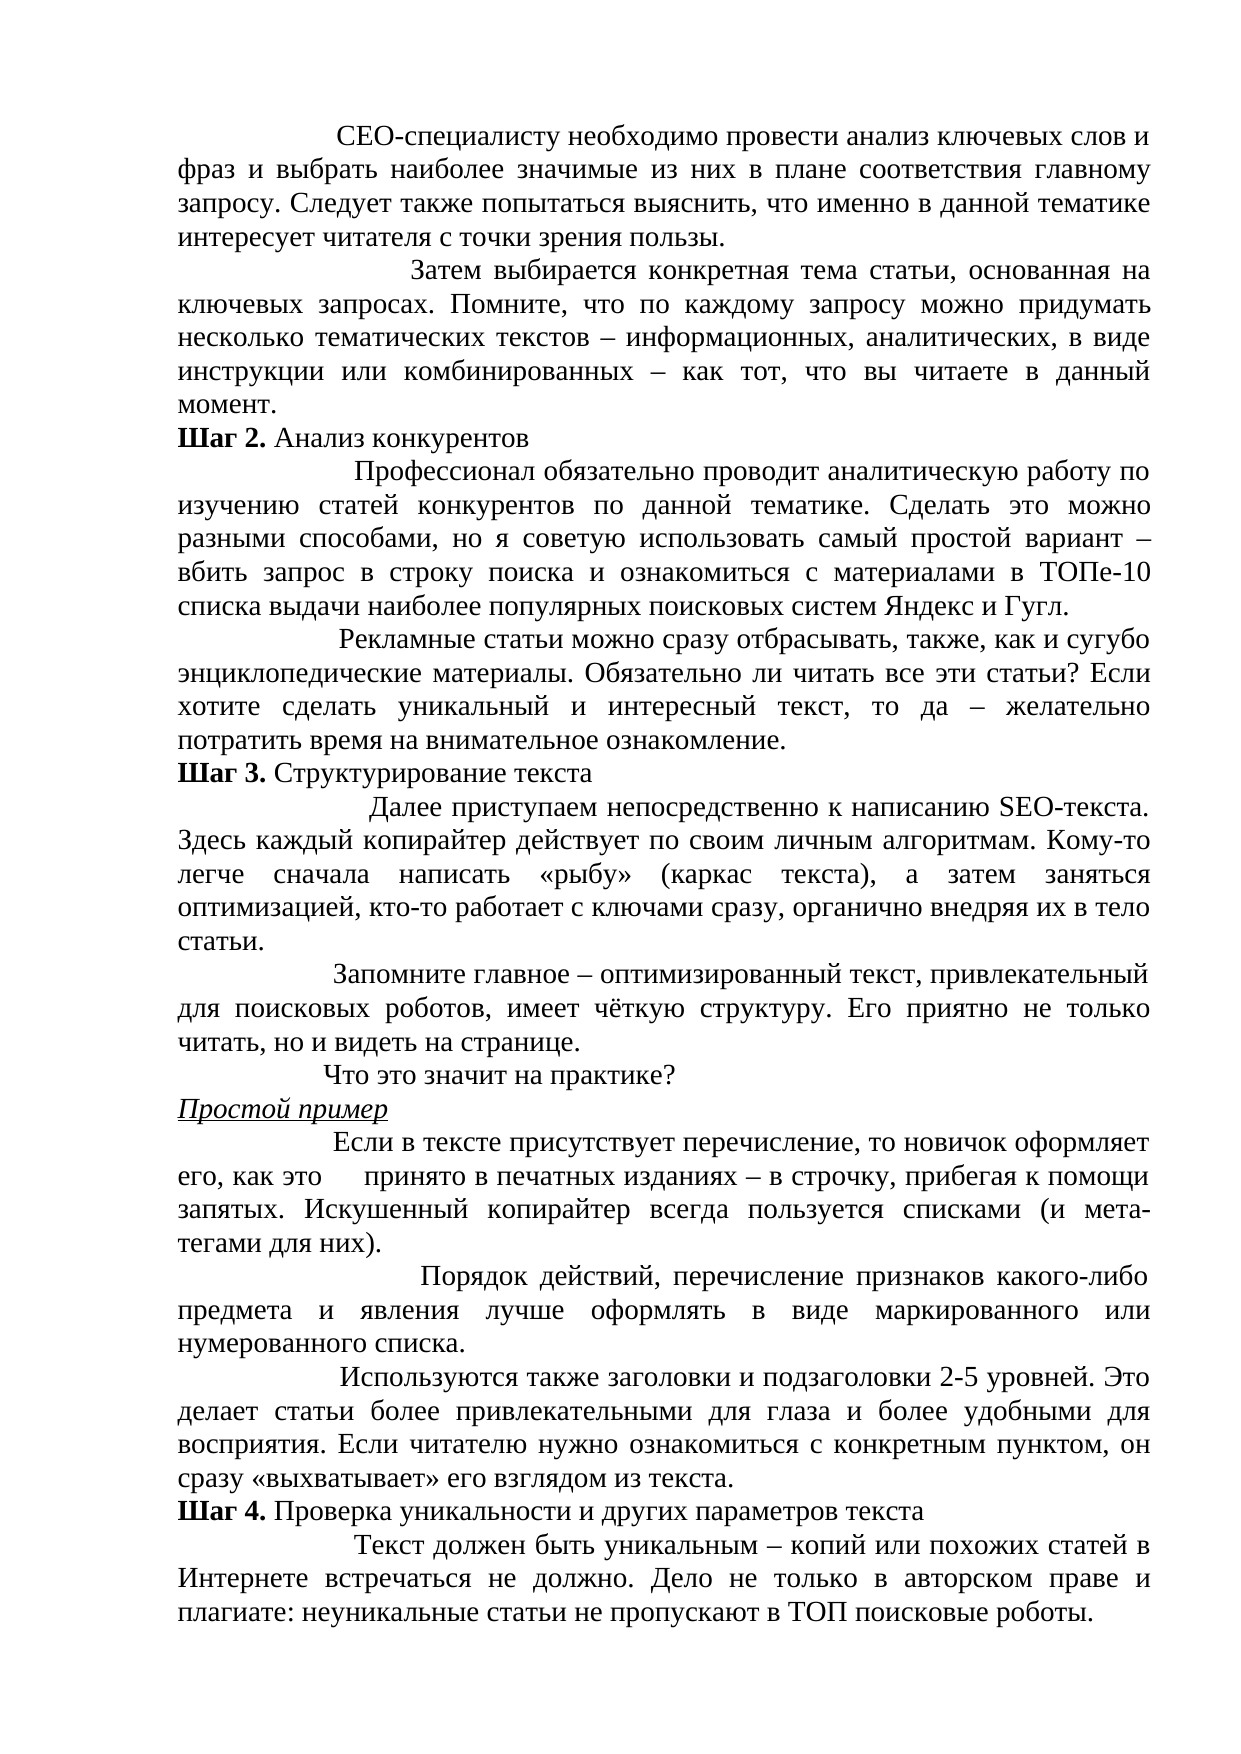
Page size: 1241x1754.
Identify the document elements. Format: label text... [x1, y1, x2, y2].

text Используются также заголовки и подзаголовки 2-5 уровней. Это делает статьи более привлекательными для глаза и более удобными для восприятия. Если читателю нужно ознакомиться с конкретным пунктом, он сразу «выхватывает» его взглядом из текста. [177, 1359, 1152, 1493]
text Далее приступаем непосредственно к написанию SEO-текста. Здесь каждый копирайтер действует по своим личным алгоритмам. Кому-то легче сначала написать «рыбу» (каркас текста), а затем заняться оптимизацией, кто-то работает с ключами сразу, органично внедряя их в тело статьи. [177, 789, 1152, 957]
text Шаг 3. Структурирование текста [177, 755, 1152, 789]
text Затем выбирается конкретная тема статьи, основанная на ключевых запросах. Помните, что по каждому запросу можно придумать несколько тематических текстов – информационных, аналитических, в виде инструкции или комбинированных – как тот, что вы читаете в данный момент. [177, 252, 1152, 420]
text Запомните главное – оптимизированный текст, привлекательный для поисковых роботов, имеет чёткую структуру. Его приятно не только читать, но и видеть на странице. [177, 957, 1152, 1057]
text Рекламные статьи можно сразу отбрасывать, также, как и сугубо энциклопедические материалы. Обязательно ли читать все эти статьи? Если хотите сделать уникальный и интересный текст, то да – желательно потратить время на внимательное ознакомление. [177, 621, 1152, 755]
text Шаг 4. Проверка уникальности и других параметров текста [177, 1493, 1152, 1527]
text Шаг 2. Анализ конкурентов [177, 420, 1152, 453]
text Текст должен быть уникальным – копий или похожих статей в Интернете встречаться не должно. Дело не только в авторском праве и плагиате: неуникальные статьи не пропускают в ТОП поисковые роботы. [177, 1527, 1152, 1627]
text Что это значит на практике? [177, 1057, 1152, 1091]
text Простой пример [177, 1091, 1152, 1124]
text Если в тексте присутствует перечисление, то новичок оформляет его, как это принято в печатных изданиях – в строчку, прибегая к помощи запятых. Искушенный копирайтер всегда пользуется списками (и мета-тегами для них). [177, 1124, 1152, 1258]
text СЕО-специалисту необходимо провести анализ ключевых слов и фраз и выбрать наиболее значимые из них в плане соответствия главному запросу. Следует также попытаться выяснить, что именно в данной тематике интересует читателя с точки зрения пользы. [177, 118, 1152, 252]
text Порядок действий, перечисление признаков какого-либо предмета и явления лучше оформлять в виде маркированного или нумерованного списка. [177, 1258, 1152, 1359]
text Профессионал обязательно проводит аналитическую работу по изучению статей конкурентов по данной тематике. Сделать это можно разными способами, но я советую использовать самый простой вариант – вбить запрос в строку поиска и ознакомиться с материалами в ТОПе-10 списка выдачи наиболее популярных поисковых систем Яндекс и Гугл. [177, 453, 1152, 621]
